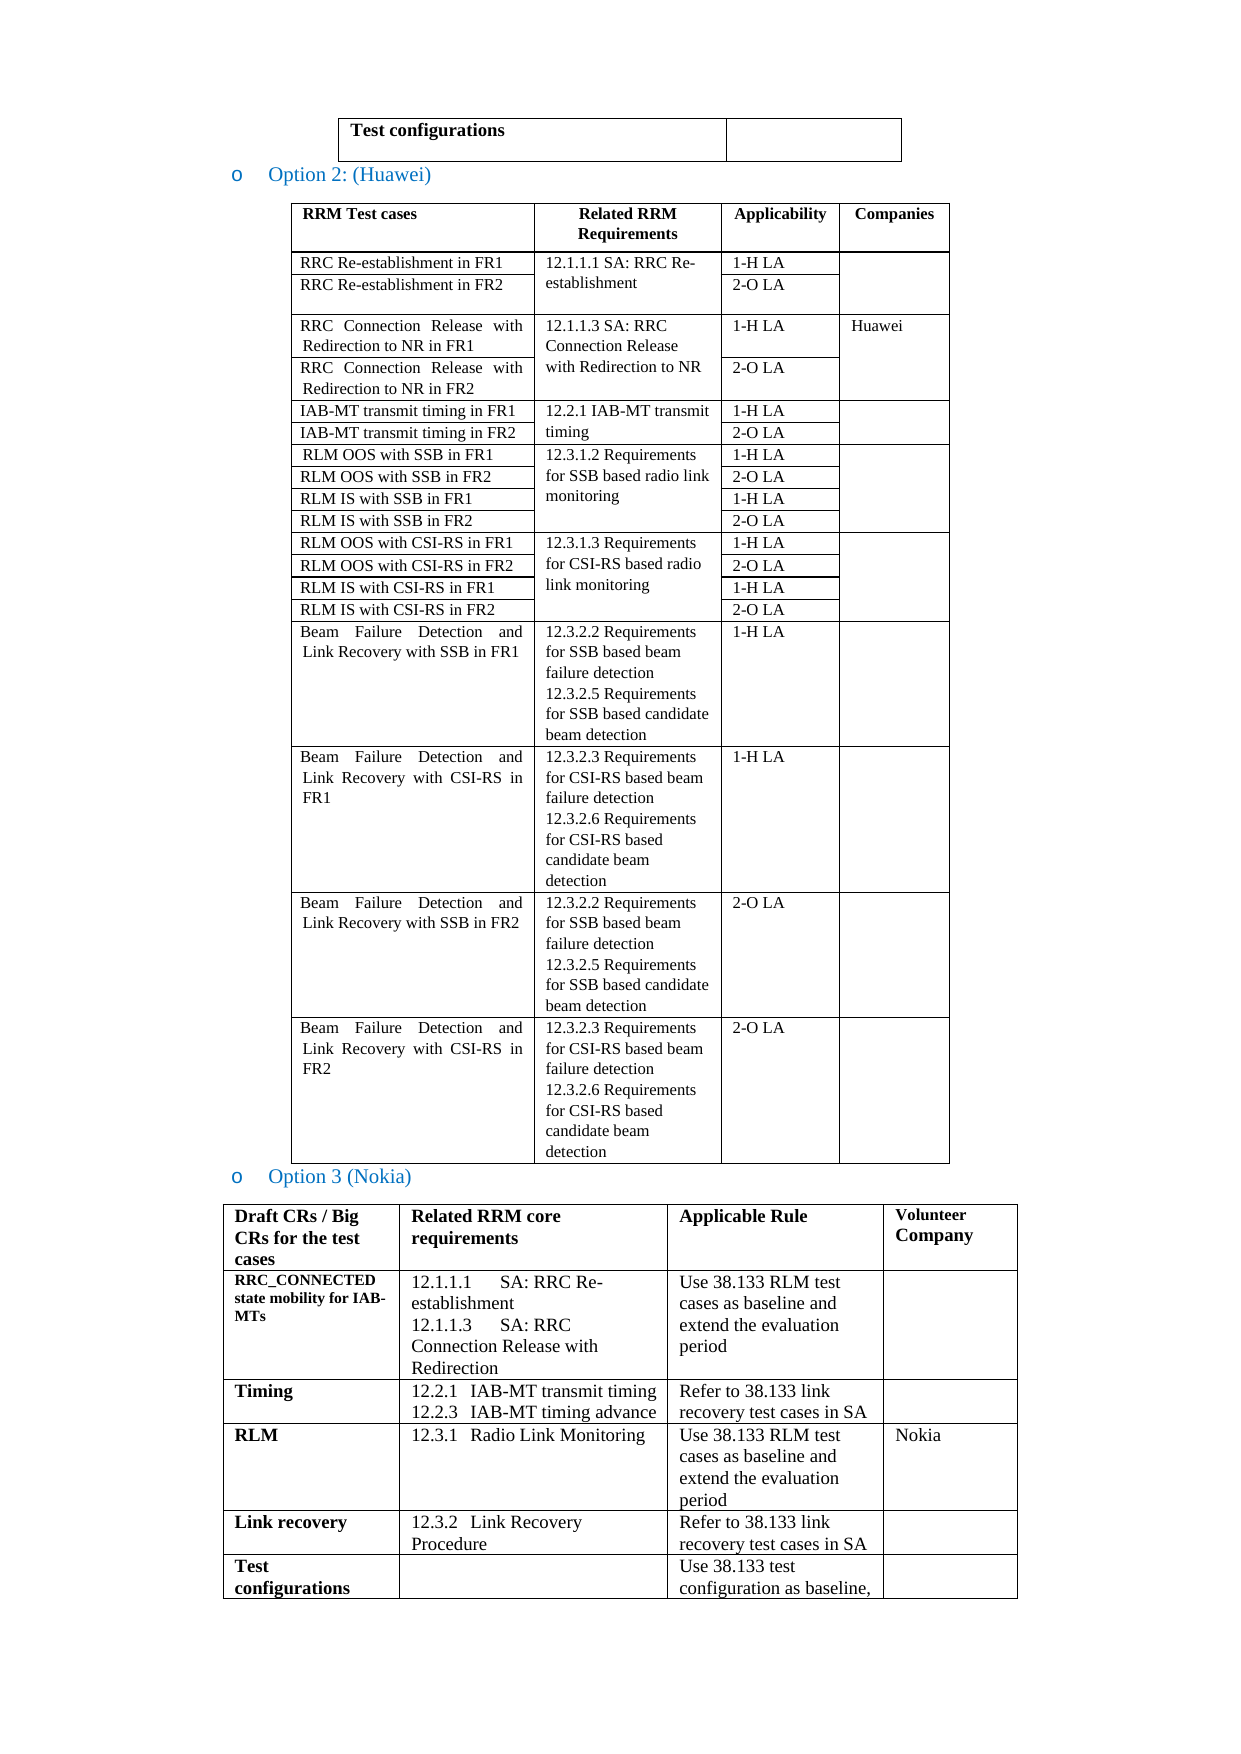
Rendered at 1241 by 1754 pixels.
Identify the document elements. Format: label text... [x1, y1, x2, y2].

table_cell RLM IS with SSB in FR2 [292, 511, 534, 532]
table_cell 2-O LA [722, 893, 839, 1017]
table_cell 1-H LA [722, 533, 839, 554]
table_cell RLM OOS with CSI-RS in FR1 [292, 533, 534, 554]
table_cell Use 38.133 RLM test cases as baseline and extend the evaluation period [668, 1424, 883, 1510]
table_header Related RRM Requirements [535, 204, 721, 251]
table_cell 12.2.1 IAB-MT transmit timing 12.2.3 IAB-MT timing advance [400, 1380, 667, 1423]
table_cell Beam Failure Detection and Link Recovery with CSI-RS in FR2 [292, 1018, 534, 1163]
table_cell 12.1.1.1 SA: RRC Re-establishment [535, 253, 721, 314]
table_cell [840, 622, 949, 746]
table_cell 1-H LA [722, 747, 839, 892]
table_cell [840, 445, 949, 532]
table_header Companies [840, 204, 949, 251]
table_cell IAB-MT transmit timing in FR1 [292, 401, 534, 422]
table_cell RLM IS with CSI-RS in FR2 [292, 600, 534, 621]
table_cell [884, 1380, 1017, 1423]
table_cell 2-O LA [722, 555, 839, 576]
table_cell Test configurations [224, 1555, 399, 1598]
table_cell [840, 533, 949, 621]
table_cell [840, 893, 949, 1017]
table_cell 12.1.1.1 SA: RRC Re-establishment 12.1.1.3 SA: RRC Connection Release with Redirection [400, 1271, 667, 1378]
table_cell [840, 1018, 949, 1163]
table_cell Refer to 38.133 link recovery test cases in SA [668, 1380, 883, 1423]
table_cell RLM OOS with CSI-RS in FR2 [292, 555, 534, 576]
table_cell 1-H LA [722, 622, 839, 746]
table_cell Link recovery [224, 1511, 399, 1554]
table_cell 12.3.2.2 Requirements for SSB based beam failure detection 12.3.2.5 Requirements for SSB based candidate beam detection [535, 893, 721, 1017]
table_cell Test configurations [339, 119, 726, 161]
table_cell RRC Re-establishment in FR1 [292, 253, 534, 273]
table_cell RRC Connection Release with Redirection to NR in FR2 [292, 358, 534, 400]
table_cell 2-O LA [722, 600, 839, 621]
table_cell [840, 401, 949, 444]
table_cell 1-H LA [722, 489, 839, 510]
table_cell 12.1.1.3 SA: RRC Connection Release with Redirection to NR [535, 315, 721, 400]
table_cell 1-H LA [722, 253, 839, 273]
table_header Applicable Rule [668, 1205, 883, 1270]
table_cell RLM IS with SSB in FR1 [292, 489, 534, 510]
table_cell IAB-MT transmit timing in FR2 [292, 423, 534, 444]
table_cell 12.3.2.3 Requirements for CSI-RS based beam failure detection 12.3.2.6 Requirements for CSI-RS based candidate beam detection [535, 1018, 721, 1163]
table_cell [840, 747, 949, 892]
table_cell 12.3.1.3 Requirements for CSI-RS based radio link monitoring [535, 533, 721, 621]
table_cell RLM OOS with SSB in FR1 [292, 445, 534, 466]
list Option 2: (Huawei) [231, 162, 1122, 188]
table_cell Use 38.133 RLM test cases as baseline and extend the evaluation period [668, 1271, 883, 1378]
table_cell 12.3.2.2 Requirements for SSB based beam failure detection 12.3.2.5 Requirements for SSB based candidate beam detection [535, 622, 721, 746]
table_cell RLM [224, 1424, 399, 1510]
table_cell Refer to 38.133 link recovery test cases in SA [668, 1511, 883, 1554]
table_cell 2-O LA [722, 358, 839, 400]
table_cell 12.2.1 IAB-MT transmit timing [535, 401, 721, 444]
table_cell Beam Failure Detection and Link Recovery with SSB in FR1 [292, 622, 534, 746]
table_cell [884, 1555, 1017, 1598]
table_cell 2-O LA [722, 423, 839, 444]
table_header Related RRM core requirements [400, 1205, 667, 1270]
table_cell 2-O LA [722, 467, 839, 488]
table_header Draft CRs / Big CRs for the test cases [224, 1205, 399, 1270]
table_cell Huawei [840, 315, 949, 400]
table_header Volunteer Company [884, 1205, 1017, 1270]
list Option 3 (Nokia) [231, 1164, 1122, 1189]
table_cell 1-H LA [722, 578, 839, 598]
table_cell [668, 1555, 883, 1598]
table_cell 1-H LA [722, 401, 839, 422]
table_cell 12.3.2 Link Recovery Procedure [400, 1511, 667, 1554]
table_cell RRC Re-establishment in FR2 [292, 275, 534, 314]
table_cell [884, 1271, 1017, 1378]
table_cell 1-H LA [722, 315, 839, 357]
table_cell RRC Connection Release with Redirection to NR in FR1 [292, 315, 534, 357]
table_cell 12.3.1.2 Requirements for SSB based radio link monitoring [535, 445, 721, 532]
table_cell RLM OOS with SSB in FR2 [292, 467, 534, 488]
table_header RRM Test cases [292, 204, 534, 251]
table_cell [840, 253, 949, 314]
table_cell [884, 1511, 1017, 1554]
table_cell 1-H LA [722, 445, 839, 466]
table_cell 12.3.2.3 Requirements for CSI-RS based beam failure detection 12.3.2.6 Requirements for CSI-RS based candidate beam detection [535, 747, 721, 892]
table_cell 2-O LA [722, 1018, 839, 1163]
table_cell RRC_CONNECTED state mobility for IAB-MTs [224, 1271, 399, 1378]
table_cell Nokia [884, 1424, 1017, 1510]
table_cell 12.3.1 Radio Link Monitoring [400, 1424, 667, 1510]
table_cell [727, 119, 901, 161]
table_cell Beam Failure Detection and Link Recovery with SSB in FR2 [292, 893, 534, 1017]
table_cell 2-O LA [722, 511, 839, 532]
table_cell RLM IS with CSI-RS in FR1 [292, 578, 534, 598]
table_cell Beam Failure Detection and Link Recovery with CSI-RS in FR1 [292, 747, 534, 892]
table_cell 2-O LA [722, 275, 839, 314]
table_header Applicability [722, 204, 839, 251]
table_cell Timing [224, 1380, 399, 1423]
table_cell [400, 1555, 667, 1598]
